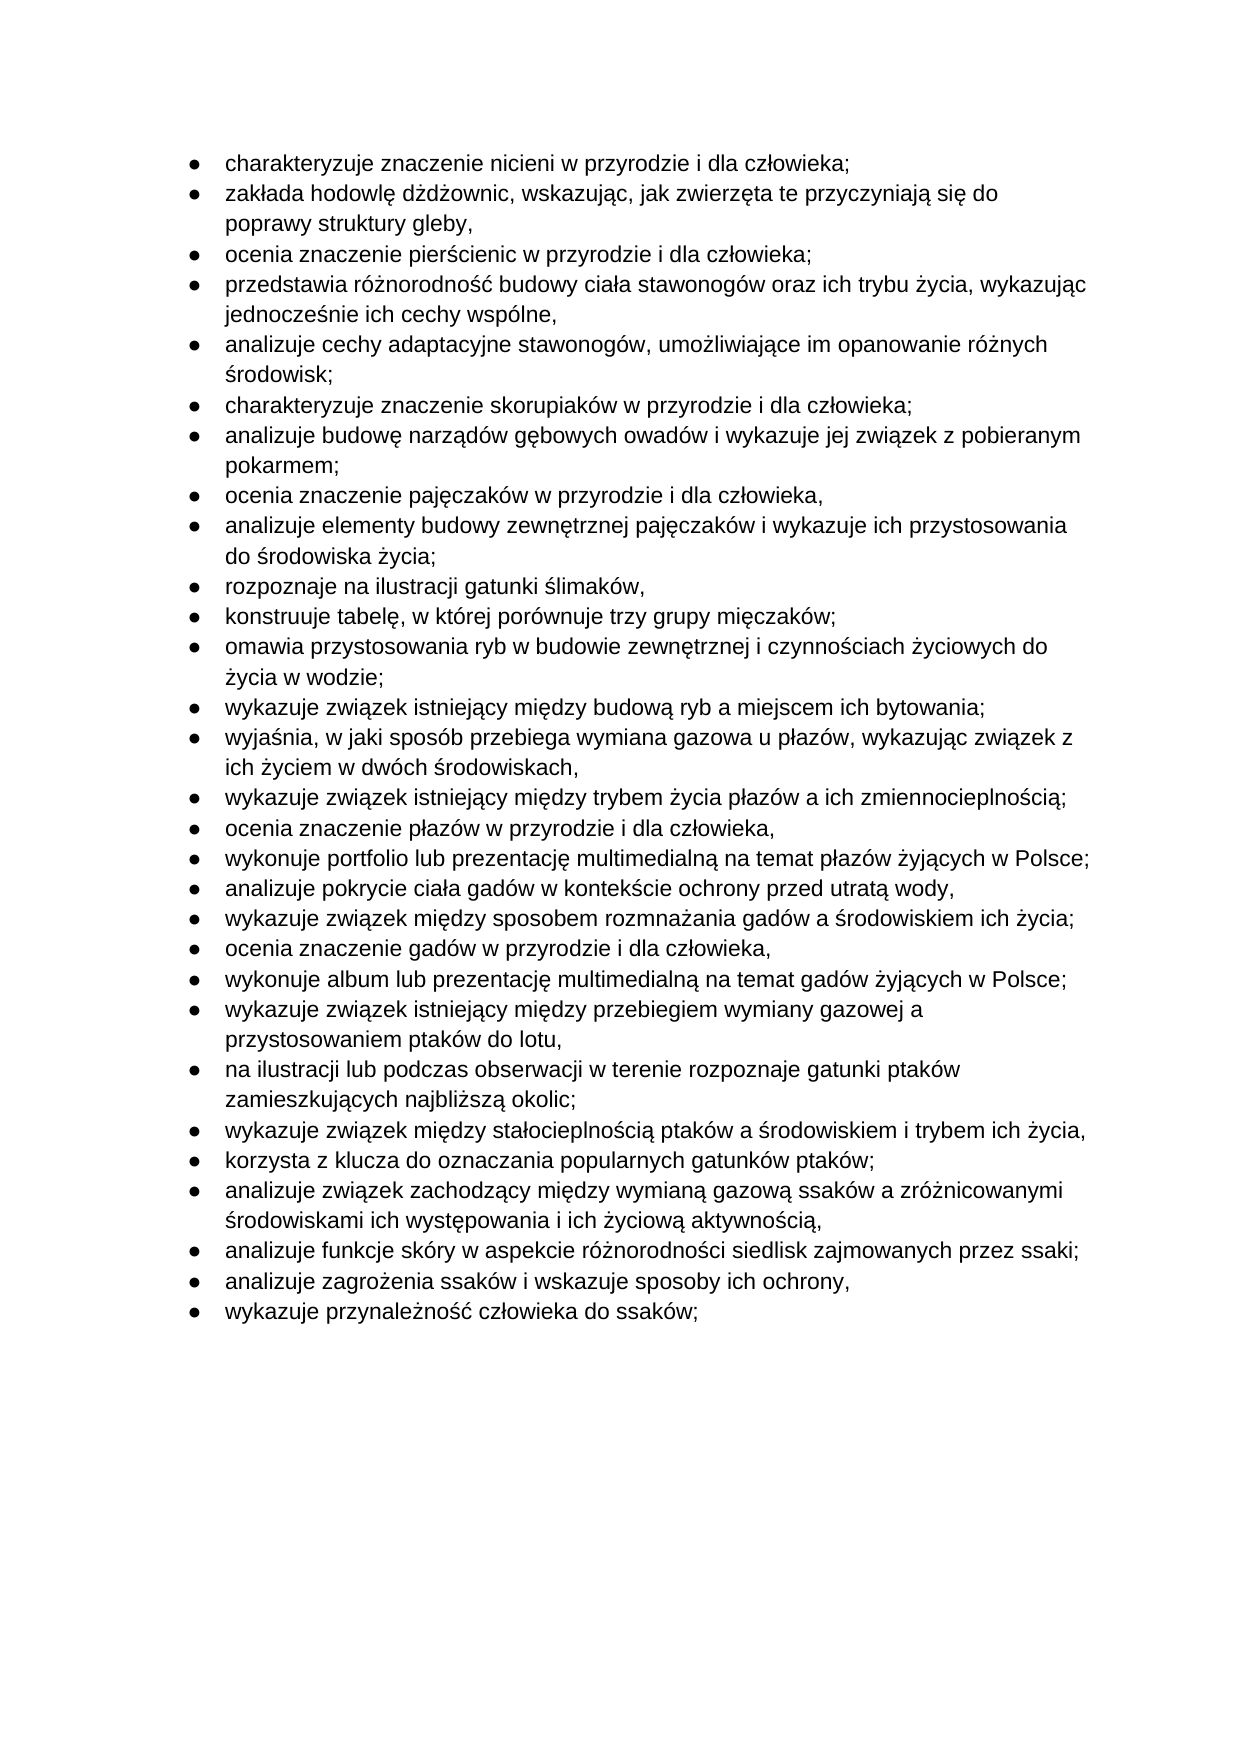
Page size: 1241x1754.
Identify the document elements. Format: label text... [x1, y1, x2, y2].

list wykazuje związek między stałocieplnością ptaków a środowiskiem i trybem ich życia, [187, 1117, 1090, 1143]
list konstruuje tabelę, w której porównuje trzy grupy mięczaków; [187, 603, 1090, 629]
list wyjaśnia, w jaki sposób przebiega wymiana gazowa u płazów, wykazując związek z ich życiem w dwóch środowiskach, [187, 724, 1090, 781]
list wykonuje portfolio lub prezentację multimedialną na temat płazów żyjących w Polsce; [187, 845, 1090, 871]
list wykazuje przynależność człowieka do ssaków; [187, 1298, 1090, 1324]
list charakteryzuje znaczenie nicieni w przyrodzie i dla człowieka; [187, 150, 1090, 176]
list ocenia znaczenie pierścienic w przyrodzie i dla człowieka; [187, 241, 1090, 267]
list ocenia znaczenie płazów w przyrodzie i dla człowieka, [187, 814, 1090, 841]
list charakteryzuje znaczenie skorupiaków w przyrodzie i dla człowieka; [187, 392, 1090, 418]
list analizuje elementy budowy zewnętrznej pajęczaków i wykazuje ich przystosowania do środowiska życia; [187, 512, 1090, 569]
list wykazuje związek istniejący między budową ryb a miejscem ich bytowania; [187, 694, 1090, 720]
list korzysta z klucza do oznaczania popularnych gatunków ptaków; [187, 1147, 1090, 1173]
list na ilustracji lub podczas obserwacji w terenie rozpoznaje gatunki ptaków zamieszkujących najbliższą okolic; [187, 1056, 1090, 1113]
list analizuje zagrożenia ssaków i wskazuje sposoby ich ochrony, [187, 1268, 1090, 1294]
list analizuje budowę narządów gębowych owadów i wykazuje jej związek z pobieranym pokarmem; [187, 422, 1090, 478]
list wykazuje związek istniejący między przebiegiem wymiany gazowej a przystosowaniem ptaków do lotu, [187, 996, 1090, 1052]
list wykonuje album lub prezentację multimedialną na temat gadów żyjących w Polsce; [187, 966, 1090, 992]
list wykazuje związek między sposobem rozmnażania gadów a środowiskiem ich życia; [187, 905, 1090, 932]
list analizuje cechy adaptacyjne stawonogów, umożliwiające im opanowanie różnych środowisk; [187, 331, 1090, 388]
list ocenia znaczenie pajęczaków w przyrodzie i dla człowieka, [187, 482, 1090, 509]
list ocenia znaczenie gadów w przyrodzie i dla człowieka, [187, 935, 1090, 962]
list przedstawia różnorodność budowy ciała stawonogów oraz ich trybu życia, wykazując jednocześnie ich cechy wspólne, [187, 271, 1090, 327]
list analizuje związek zachodzący między wymianą gazową ssaków a zróżnicowanymi środowiskami ich występowania i ich życiową aktywnością, [187, 1177, 1090, 1234]
list analizuje pokrycie ciała gadów w kontekście ochrony przed utratą wody, [187, 875, 1090, 901]
list wykazuje związek istniejący między trybem życia płazów a ich zmiennocieplnością; [187, 784, 1090, 811]
list zakłada hodowlę dżdżownic, wskazując, jak zwierzęta te przyczyniają się do poprawy struktury gleby, [187, 180, 1090, 237]
list omawia przystosowania ryb w budowie zewnętrznej i czynnościach życiowych do życia w wodzie; [187, 633, 1090, 690]
list rozpoznaje na ilustracji gatunki ślimaków, [187, 573, 1090, 599]
list analizuje funkcje skóry w aspekcie różnorodności siedlisk zajmowanych przez ssaki; [187, 1237, 1090, 1264]
